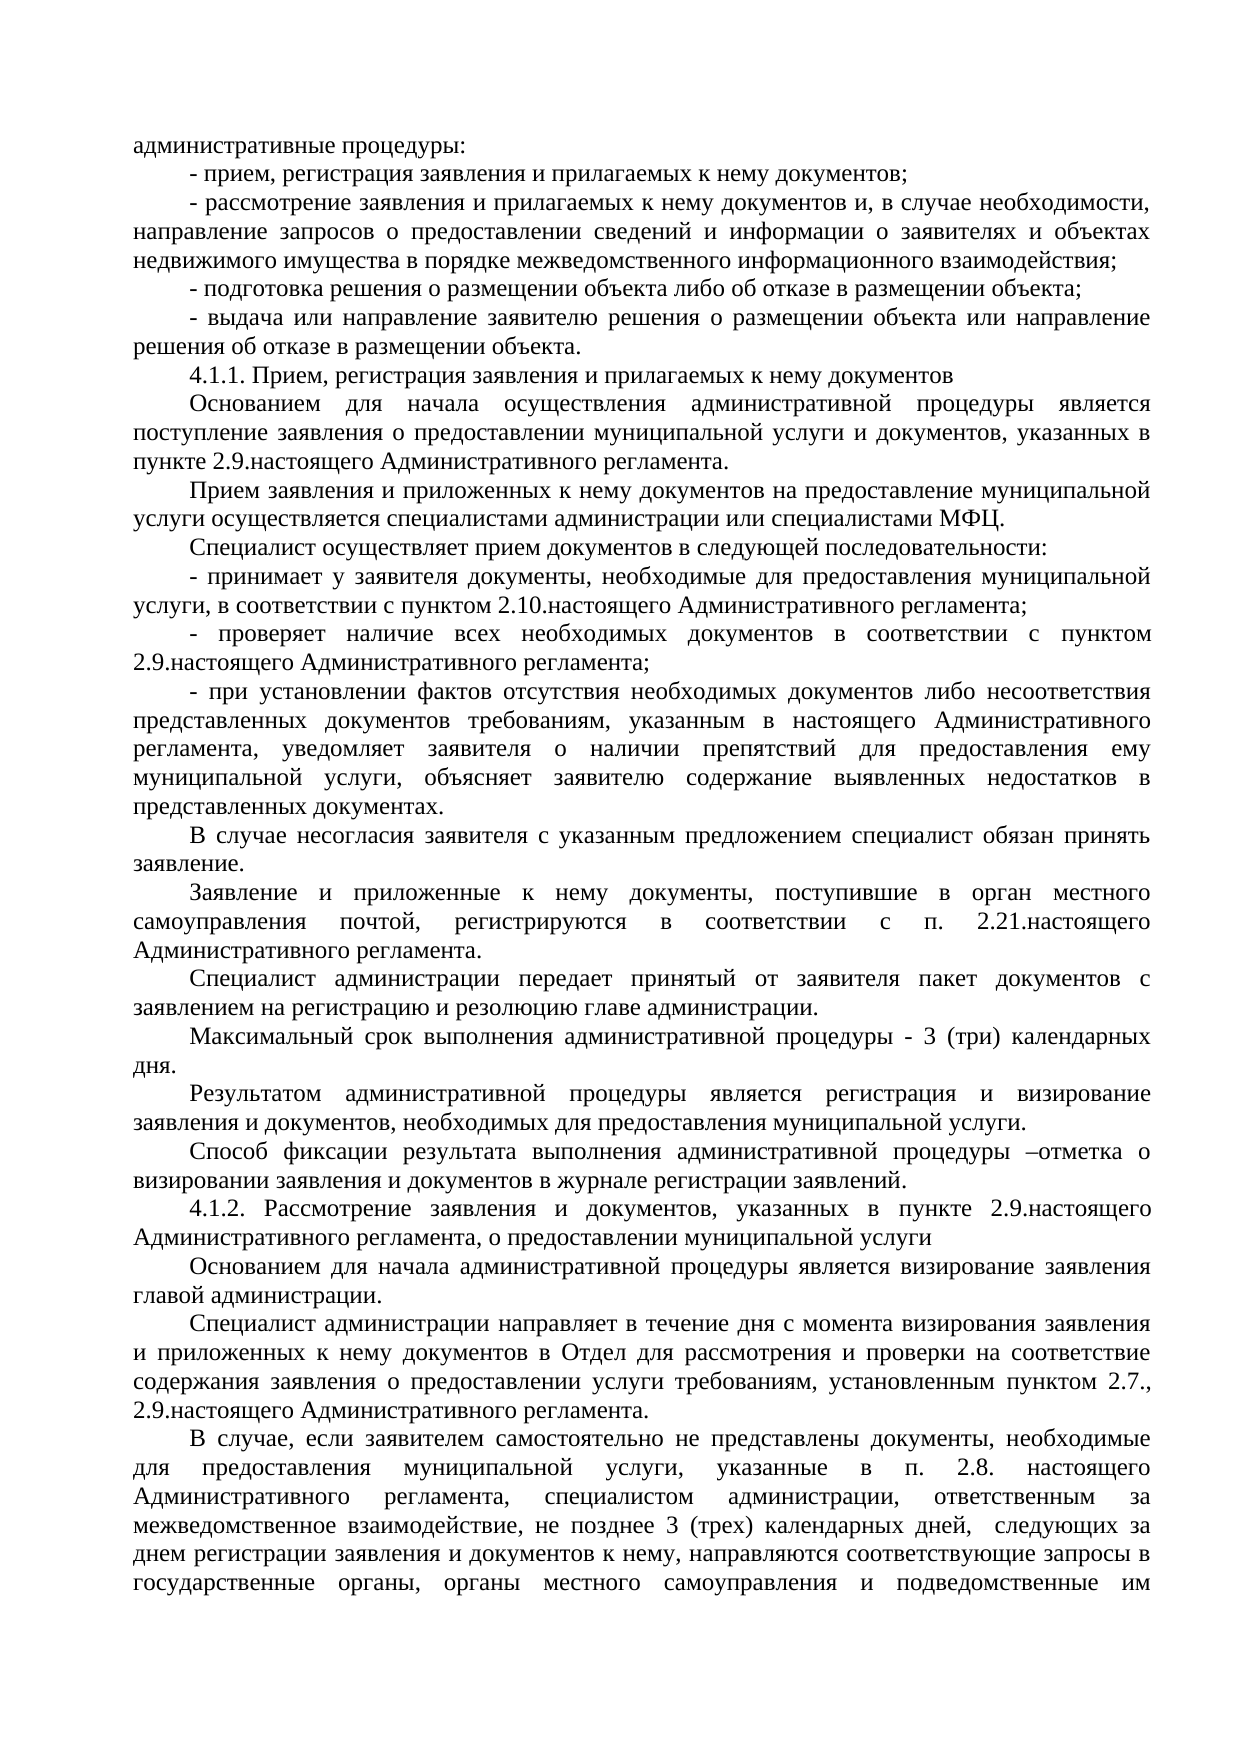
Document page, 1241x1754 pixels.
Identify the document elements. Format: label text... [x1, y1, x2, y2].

text - проверяет наличие всех необходимых документов в соответствии с пунктом 2.9.настоящего Административного регламента; [133, 618, 1152, 676]
text Заявление и приложенные к нему документы, поступившие в орган местного самоуправления почтой, регистрируются в соответствии с п. 2.21.настоящего Административного регламента. [133, 877, 1152, 963]
text Способ фиксации результата выполнения административной процедуры –отметка о визировании заявления и документов в журнале регистрации заявлений. [133, 1136, 1152, 1193]
text - выдача или направление заявителю решения о размещении объекта или направление решения об отказе в размещении объекта. [133, 302, 1152, 360]
text Основанием для начала административной процедуры является визирование заявления главой администрации. [133, 1251, 1152, 1308]
text Максимальный срок выполнения административной процедуры - 3 (три) календарных дня. [133, 1021, 1152, 1078]
text - при установлении фактов отсутствия необходимых документов либо несоответствия представленных документов требованиям, указанным в настоящего Административного регламента, уведомляет заявителя о наличии препятствий для предоставления ему муниципальной услуги, объясняет заявителю содержание выявленных недостатков в представленных документах. [133, 676, 1152, 820]
text - подготовка решения о размещении объекта либо об отказе в размещении объекта; [133, 273, 1152, 302]
text Результатом административной процедуры является регистрация и визирование заявления и документов, необходимых для предоставления муниципальной услуги. [133, 1078, 1152, 1136]
text Прием заявления и приложенных к нему документов на предоставление муниципальной услуги осуществляется специалистами администрации или специалистами МФЦ. [133, 475, 1152, 532]
text - принимает у заявителя документы, необходимые для предоставления муниципальной услуги, в соответствии с пунктом 2.10.настоящего Административного регламента; [133, 561, 1152, 618]
text 4.1.1. Прием, регистрация заявления и прилагаемых к нему документов [133, 360, 1152, 388]
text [133, 130, 1152, 158]
text В случае несогласия заявителя с указанным предложением специалист обязан принять заявление. [133, 820, 1152, 877]
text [133, 1423, 1152, 1596]
text Специалист администрации передает принятый от заявителя пакет документов с заявлением на регистрацию и резолюцию главе администрации. [133, 963, 1152, 1021]
text Специалист администрации направляет в течение дня с момента визирования заявления и приложенных к нему документов в Отдел для рассмотрения и проверки на соответствие содержания заявления о предоставлении услуги требованиям, установленным пунктом 2.7., 2.9.настоящего Административного регламента. [133, 1308, 1152, 1423]
text - прием, регистрация заявления и прилагаемых к нему документов; [133, 158, 1152, 187]
text Специалист осуществляет прием документов в следующей последовательности: [133, 532, 1152, 561]
text 4.1.2. Рассмотрение заявления и документов, указанных в пункте 2.9.настоящего Административного регламента, о предоставлении муниципальной услуги [133, 1193, 1152, 1251]
text - рассмотрение заявления и прилагаемых к нему документов и, в случае необходимости, направление запросов о предоставлении сведений и информации о заявителях и объектах недвижимого имущества в порядке межведомственного информационного взаимодействия; [133, 187, 1152, 273]
text Основанием для начала осуществления административной процедуры является поступление заявления о предоставлении муниципальной услуги и документов, указанных в пункте 2.9.настоящего Административного регламента. [133, 388, 1152, 475]
